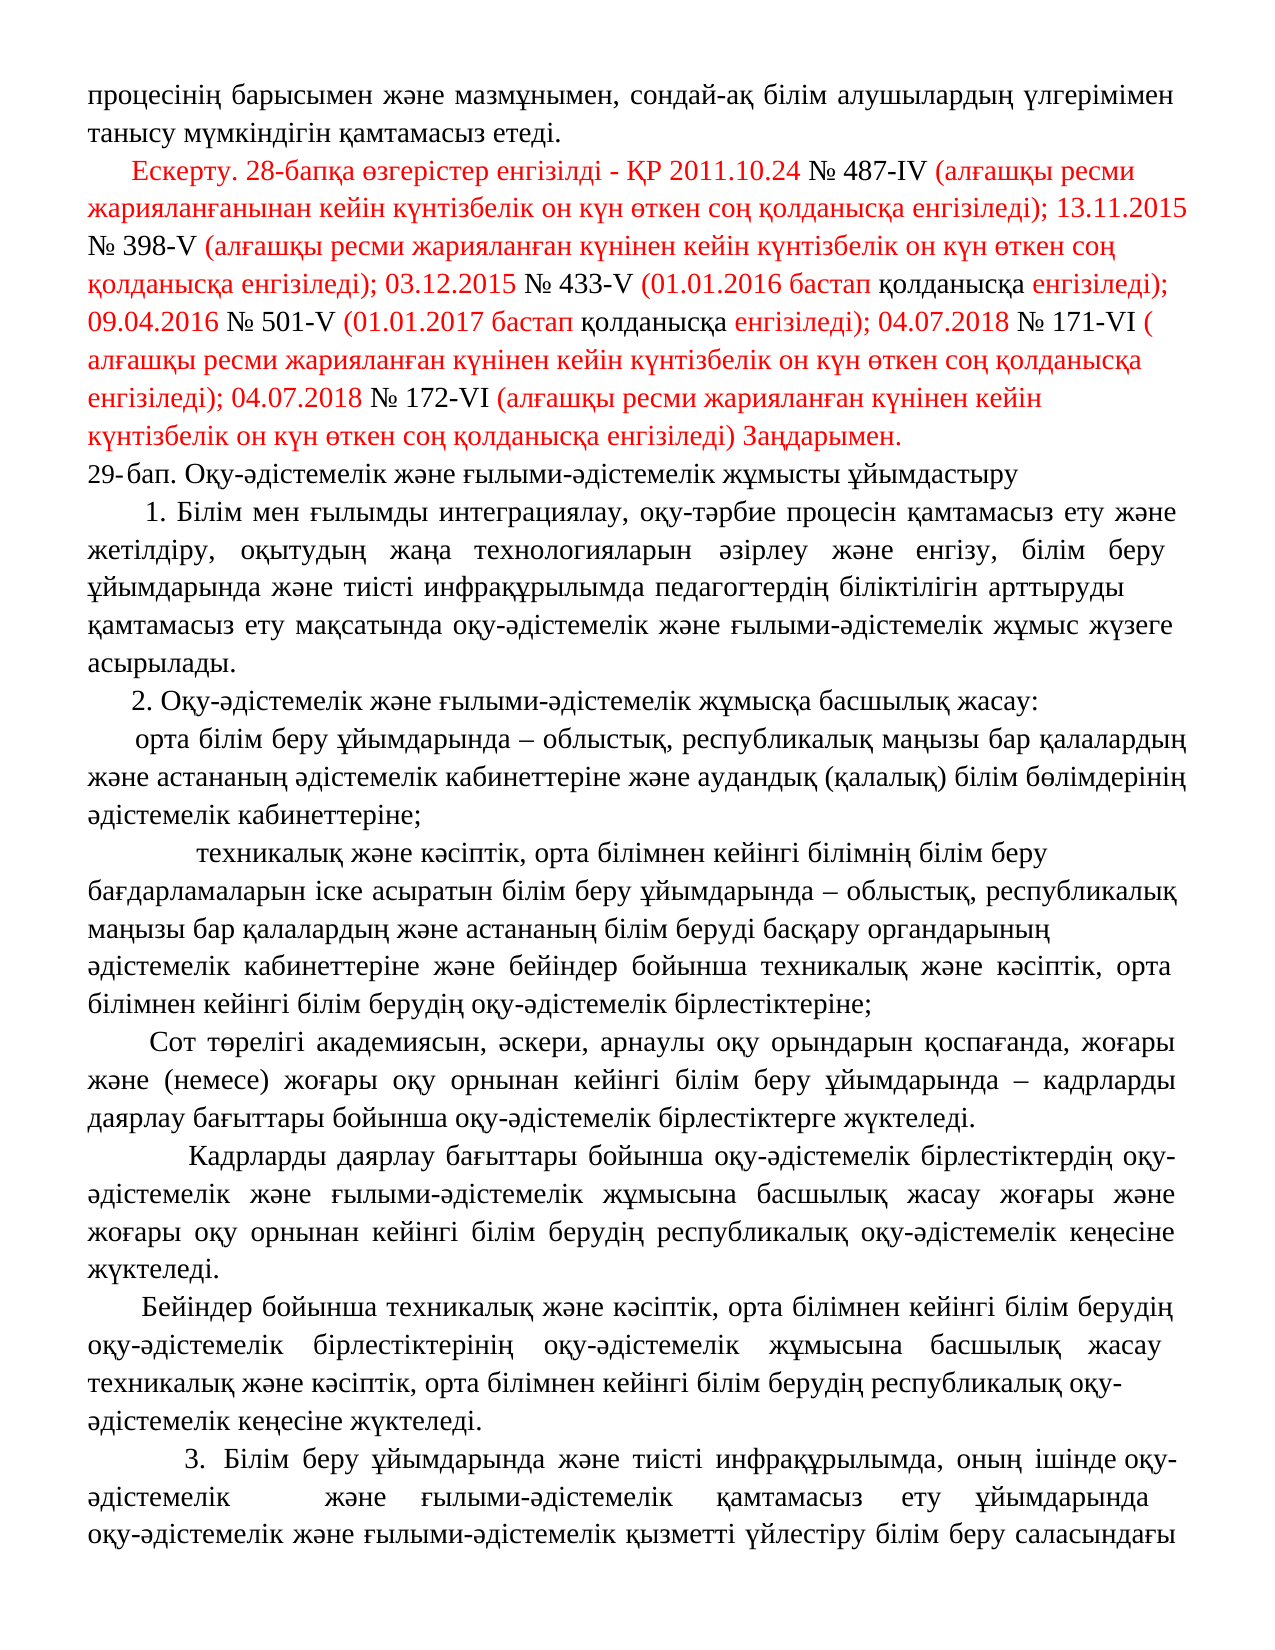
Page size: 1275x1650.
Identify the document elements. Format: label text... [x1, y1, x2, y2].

list Білім мен ғылымды интеграциялау, оқу-тәрбие процесін қамтамасыз ету және жетілдіру, оқытудың жаңа технологияларын әзірлеу және енгізу, білім беру ұйымдарында және тиісті инфрақұрылымда педагогтердің біліктілігін арттыруды қамтамасыз ету мақсатында оқу-әдістемелік және ғылыми-әдістемелік жұмыс жүзеге асырылады. [87, 494, 1177, 679]
list Білім беру ұйымдарында және тиісті инфрақұрылымда, оның ішінде оқу-әдістемелік және ғылыми-әдістемелік қамтамасыз ету ұйымдарында оқу-әдістемелік және ғылыми-әдістемелік қызметті үйлестіру білім беру саласындағы [87, 1441, 1178, 1550]
text № 398-V (алғашқы ресми жарияланған күнінен кейін күнтізбелік он күн өткен соң қолданысқа енгізіледі); 03.12.2015 № 433-V (01.01.2016 бастап қолданысқа енгізіледі); 09.04.2016 № 501-V (01.01.2017 бастап қолданысқа енгізіледі); 04.07.2018 № 171-VІ ( алғашқы ресми жарияланған күнінен кейін күнтізбелік он күн өткен соң қолданысқа енгізіледі); 04.07.2018 № 172-VІ (алғашқы ресми жарияланған күнінен кейін күнтiзбелiк он күн өткен соң қолданысқа енгiзiледi) Заңдарымен. [87, 228, 1178, 451]
text Бейіндер бойынша техникалық және кәсіптік, орта білімнен кейінгі білім берудің оқу-әдістемелік бірлестіктерінің оқу-әдістемелік жұмысына басшылық жасау техникалық және кәсіптік, орта білімнен кейінгі білім берудің республикалық оқу-әдістемелік кеңесіне жүктеледі. [87, 1289, 1178, 1436]
text Сот төрелігі академиясын, әскери, арнаулы оқу орындарын қоспағанда, жоғары және (немесе) жоғары оқу орнынан кейінгі білім беру ұйымдарында – кадрларды даярлау бағыттары бойынша оқу-әдістемелік бірлестіктерге жүктеледі. [87, 1024, 1177, 1134]
text процесінің барысымен және мазмұнымен, сондай-ақ білім алушылардың үлгерімімен танысу мүмкіндігін қамтамасыз етеді. [87, 77, 1198, 148]
text орта білім беру ұйымдарында – облыстық, республикалық маңызы бар қалалардың және астананың әдістемелік кабинеттеріне және аудандық (қалалық) білім бөлімдерінің әдістемелік кабинеттеріне; [87, 722, 1187, 831]
list бап. Оқу-әдістемелік және ғылыми-әдістемелік жұмысты ұйымдастыру [87, 456, 1198, 489]
text Кадрларды даярлау бағыттары бойынша оқу-әдістемелік бірлестіктердің оқу-әдістемелік және ғылыми-әдістемелік жұмысына басшылық жасау жоғары және жоғары оқу орнынан кейінгі білім берудің республикалық оқу-әдістемелік кеңесіне жүктеледі. [87, 1138, 1176, 1285]
text техникалық және кәсіптік, орта білімнен кейінгі білімнің білім беру бағдарламаларын іске асыратын білім беру ұйымдарында – облыстық, республикалық маңызы бар қалалардың және астананың білім беруді басқару органдарының әдістемелік кабинеттеріне және бейіндер бойынша техникалық және кәсіптік, орта білімнен кейінгі білім берудің оқу-әдістемелік бірлестіктеріне; [87, 835, 1178, 1020]
text Ескерту. 28-бапқа өзгерістер енгізілді - ҚР 2011.10.24 № 487-ІV (алғашқы ресми жарияланғанынан кейін күнтiзбелiк он күн өткен соң қолданысқа енгiзiледi); 13.11.2015 [87, 153, 1198, 224]
list Оқу-әдістемелік және ғылыми-әдістемелік жұмысқа басшылық жасау: [131, 683, 1198, 717]
